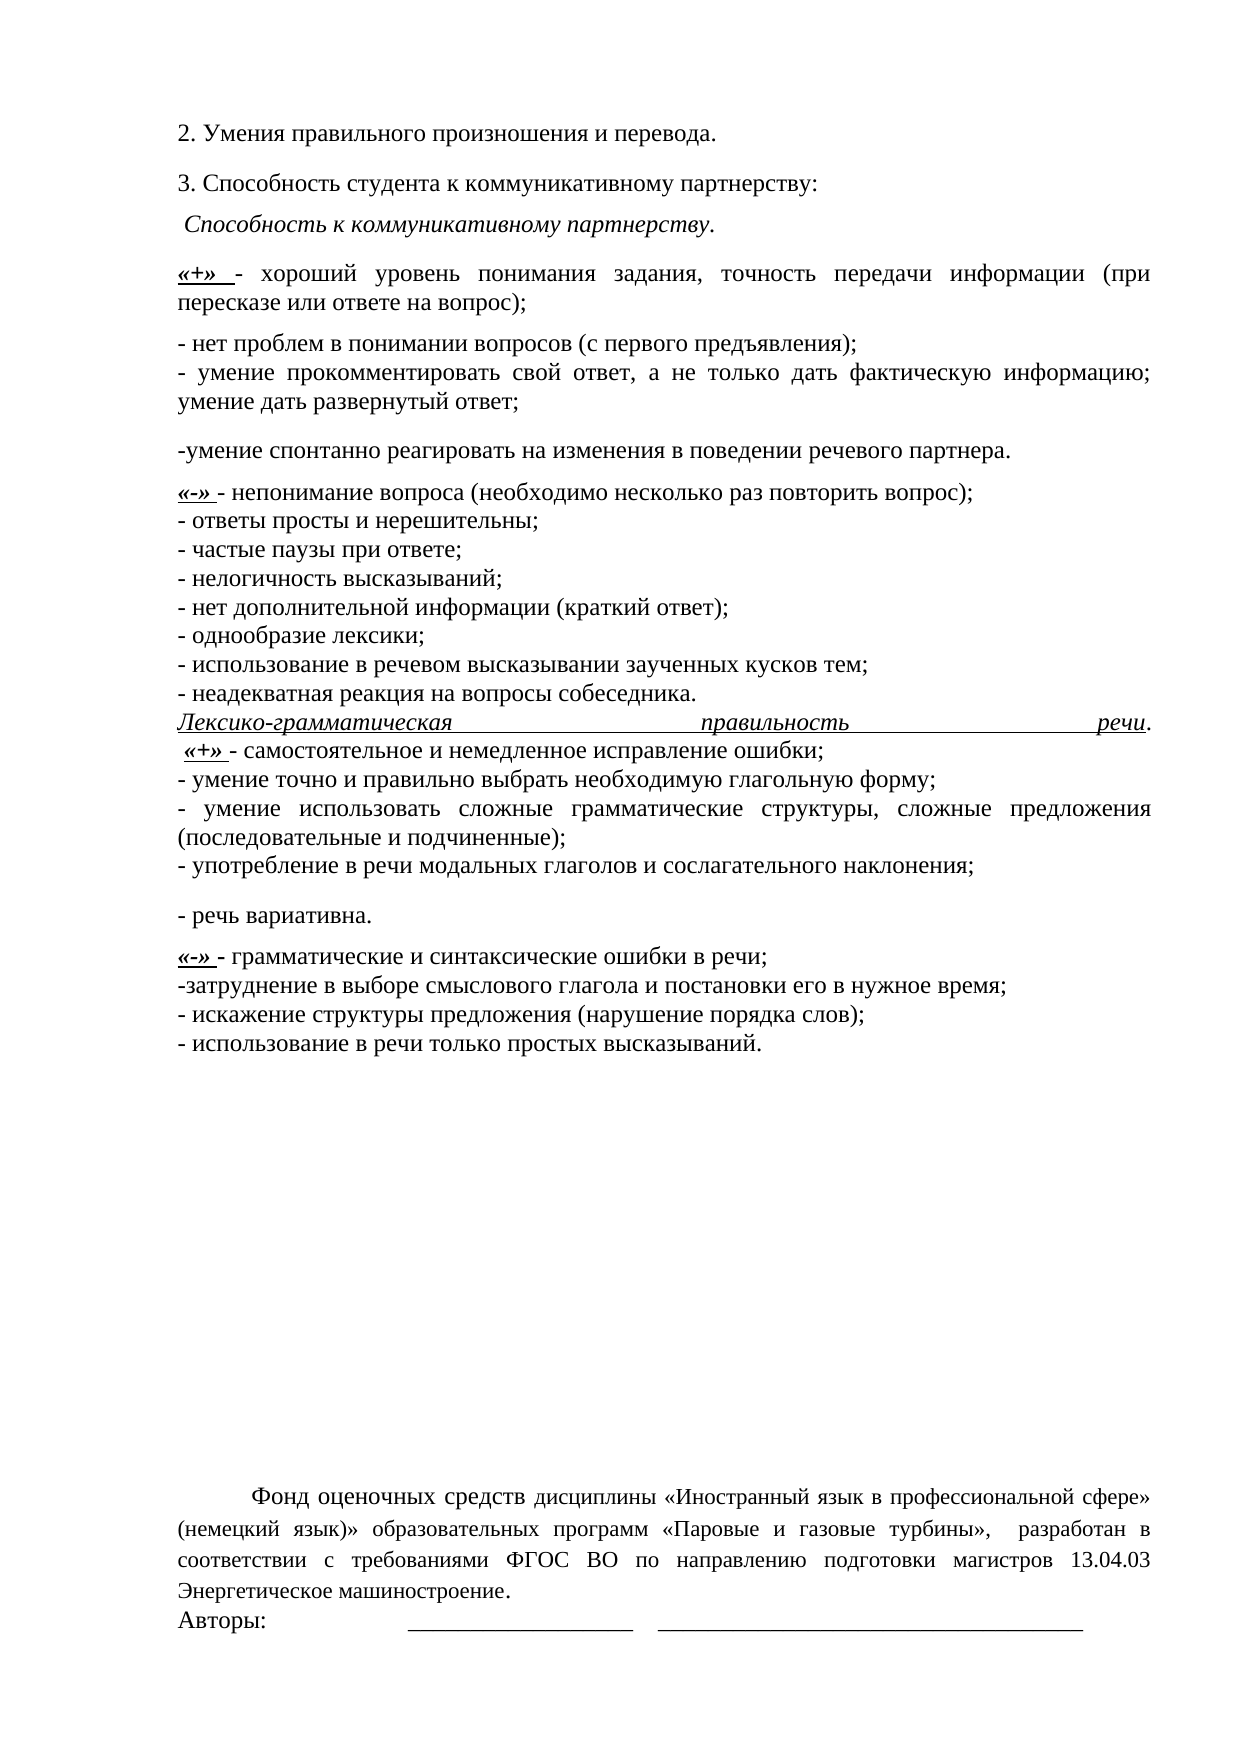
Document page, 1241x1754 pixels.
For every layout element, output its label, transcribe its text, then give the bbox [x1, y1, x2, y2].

text «+» - хороший уровень понимания задания, точность передачи информации (при пересказе или ответе на вопрос); [177, 258, 1152, 316]
text - употребление в речи модальных глаголов и сослагательного наклонения; [177, 851, 1152, 879]
text - нет проблем в понимании вопросов (с первого предъявления); [177, 328, 1152, 357]
text - неадекватная реакция на вопросы собеседника. [177, 678, 1152, 707]
text Фонд оценочных средств дисциплины «Иностранный язык в профессиональной сфере» (немецкий язык)» образовательных программ «Паровые и газовые турбины», разработан в соответствии с требованиями ФГОС ВО по направлению подготовки магистров 13.04.03 Энергетическое машиностроение. [177, 1480, 1152, 1605]
text Способность к коммуникативному партнерству. [177, 209, 1152, 238]
text Лексико-грамматическая правильность речи. «+» - самостоятельное и немедленное исправление ошибки; [177, 707, 1152, 764]
text - однообразие лексики; [177, 621, 1152, 649]
text «-» - грамматические и синтаксические ошибки в речи; [177, 941, 1152, 970]
text «-» - непонимание вопроса (необходимо несколько раз повторить вопрос); [177, 477, 1152, 506]
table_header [647, 1605, 1163, 1633]
text - использование в речевом высказывании заученных кусков тем; [177, 649, 1152, 678]
text -затруднение в выборе смыслового глагола и постановки его в нужное время; [177, 970, 1152, 999]
text - умение точно и правильно выбрать необходимую глагольную форму; [177, 764, 1152, 793]
text - умение использовать сложные грамматические структуры, сложные предложения (последовательные и подчиненные); [177, 793, 1152, 851]
text - частые паузы при ответе; [177, 534, 1152, 563]
text - умение прокомментировать свой ответ, а не только дать фактическую информацию; умение дать развернутый ответ; [177, 357, 1152, 415]
text - использование в речи только простых высказываний. [177, 1028, 1152, 1056]
text 3. Способность студента к коммуникативному партнерству: [177, 168, 1152, 196]
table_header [397, 1605, 647, 1633]
text - нелогичность высказываний; [177, 563, 1152, 592]
text - искажение структуры предложения (нарушение порядка слов); [177, 999, 1152, 1028]
text - речь вариативна. [177, 900, 1152, 929]
text - нет дополнительной информации (краткий ответ); [177, 592, 1152, 621]
text -умение спонтанно реагировать на изменения в поведении речевого партнера. [177, 436, 1152, 464]
text 2. Умения правильного произношения и перевода. [177, 118, 1152, 147]
text - ответы просты и нерешительны; [177, 506, 1152, 534]
table_header Авторы: [166, 1605, 397, 1633]
